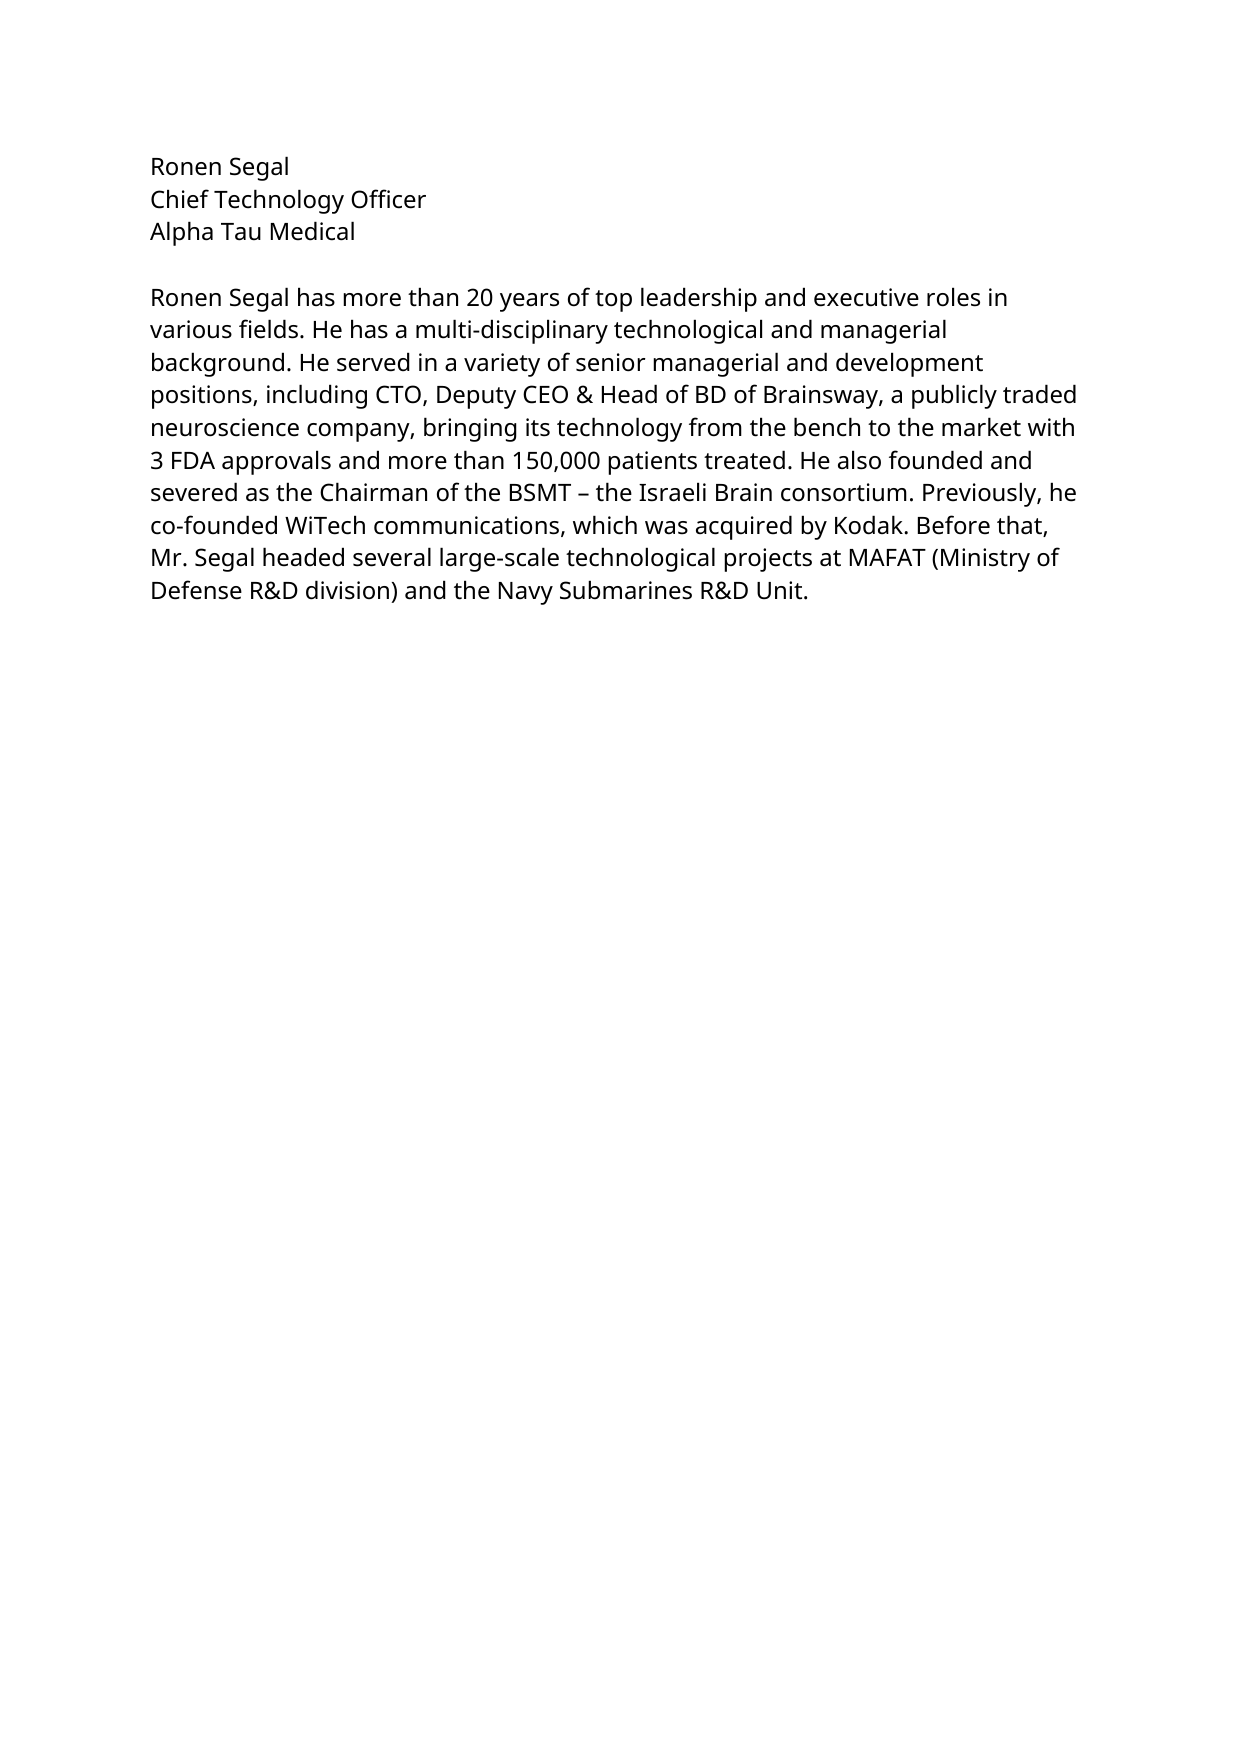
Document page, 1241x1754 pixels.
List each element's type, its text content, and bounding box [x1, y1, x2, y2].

text Chief Technology Officer [150, 183, 1090, 215]
text Ronen Segal has more than 20 years of top leadership and executive roles in various fields. He has a multi-disciplinary technological and managerial background. He served in a variety of senior managerial and development positions, including CTO, Deputy CEO & Head of BD of Brainsway, a publicly traded neuroscience company, bringing its technology from the bench to the market with 3 FDA approvals and more than 150,000 patients treated. He also founded and severed as the Chairman of the BSMT – the Israeli Brain consortium. Previously, he co-founded WiTech communications, which was acquired by Kodak. Before that, Mr. Segal headed several large-scale technological projects at MAFAT (Ministry of Defense R&D division) and the Navy Submarines R&D Unit. [150, 280, 1090, 606]
text Alpha Tau Medical [150, 215, 1090, 248]
text Ronen Segal [150, 150, 1090, 183]
